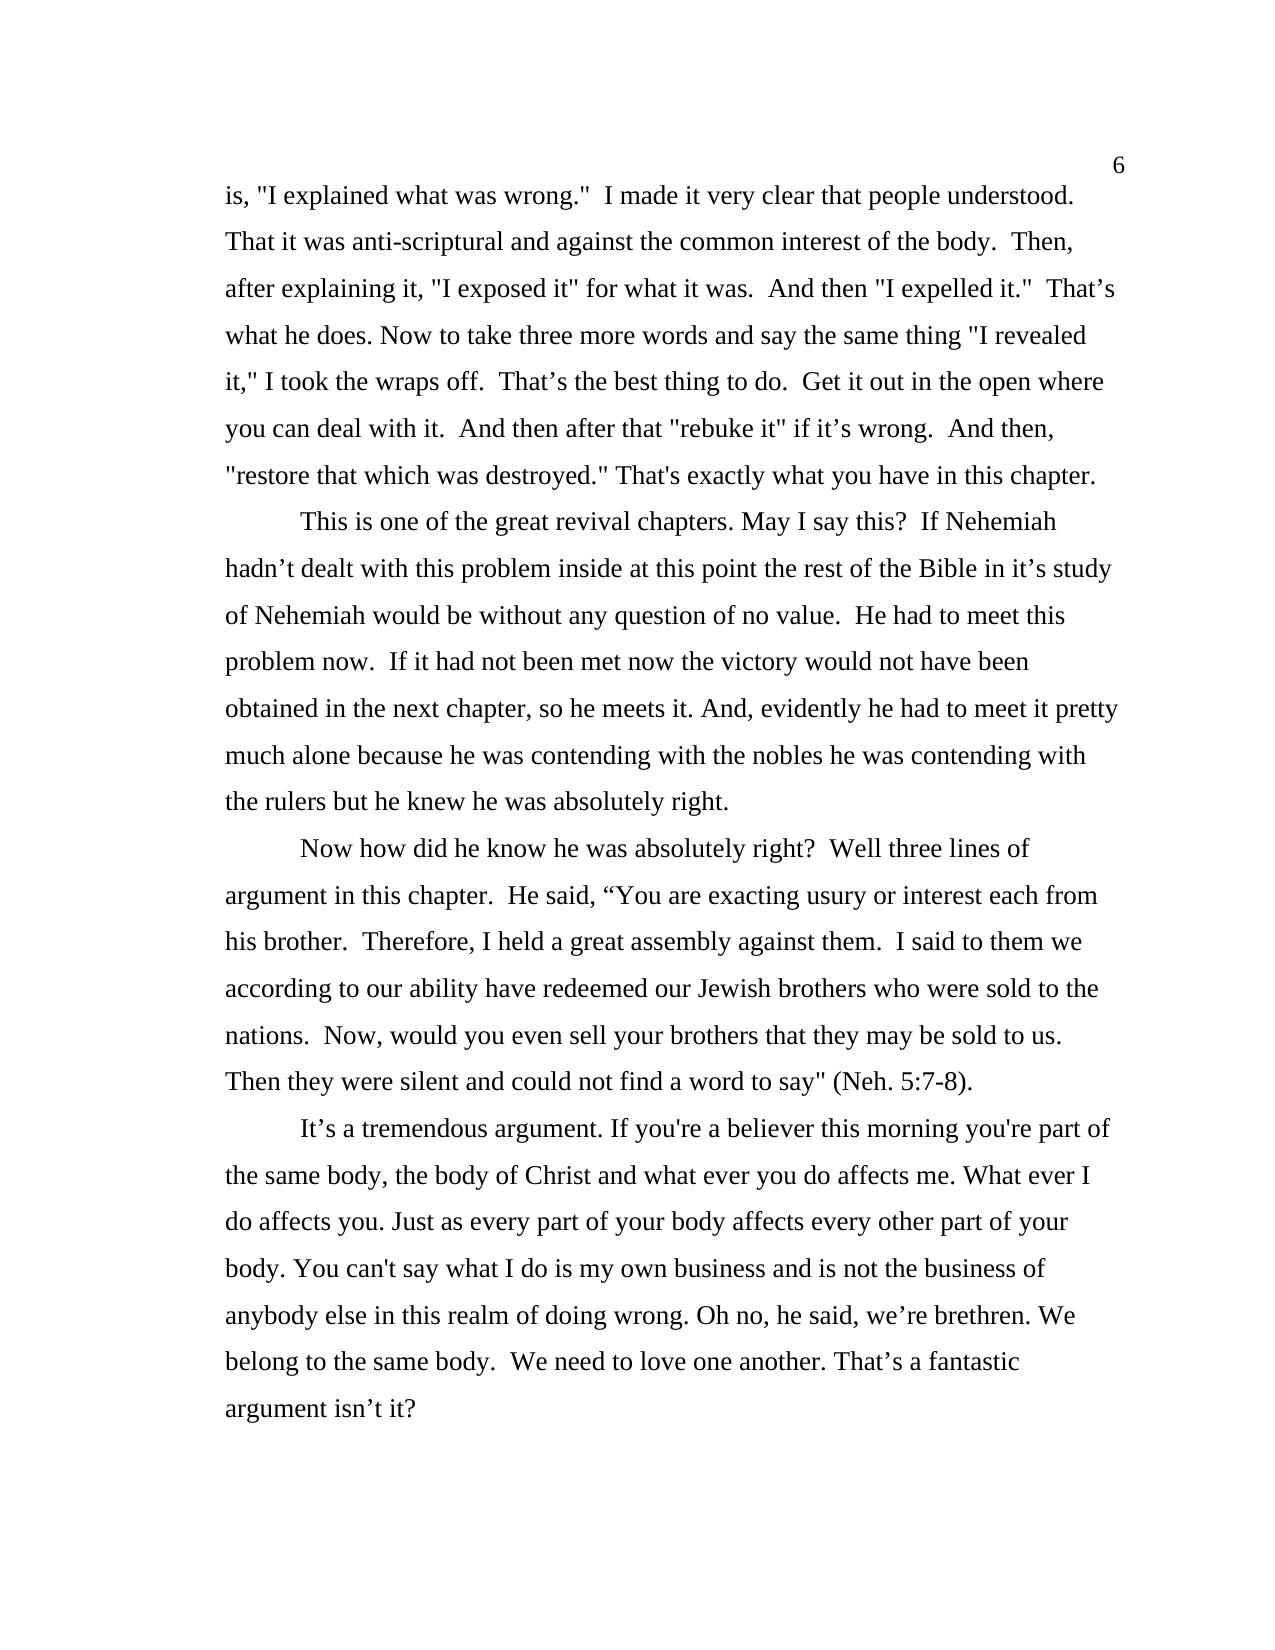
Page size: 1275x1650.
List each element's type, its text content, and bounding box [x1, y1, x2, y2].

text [225, 179, 1125, 1097]
text It’s a tremendous argument. If you're a believer this morning you're part of the same body, the body of Christ and what ever you do affects me. What ever I do affects you. Just as every part of your body affects every other part of your body. You can't say what I do is my own business and is not the business of anybody else in this realm of doing wrong. Oh no, he said, we’re brethren. We belong to the same body. We need to love one another. That’s a fantastic argument isn’t it? [225, 1112, 1125, 1423]
